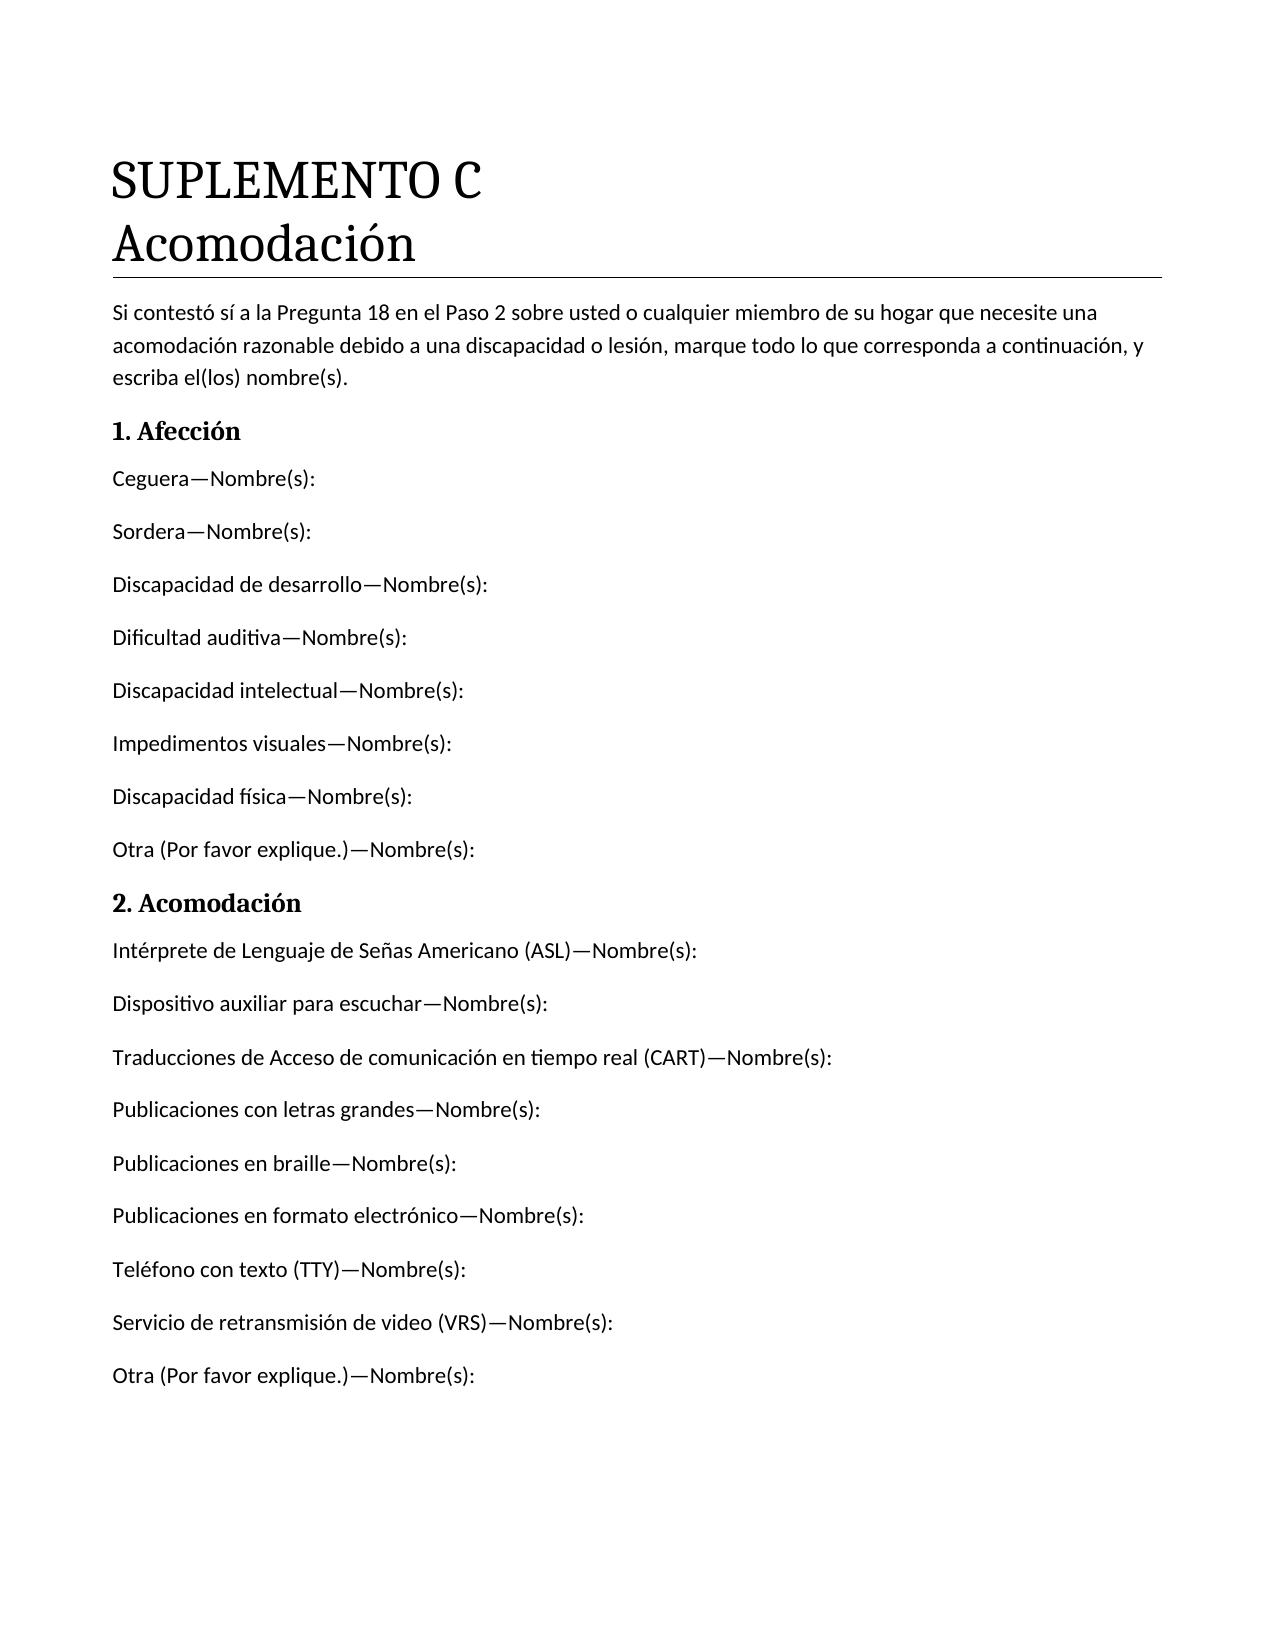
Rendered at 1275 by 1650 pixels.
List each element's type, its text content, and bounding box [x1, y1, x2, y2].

text Teléfono con texto (TTY)—Nombre(s): [112, 1255, 1162, 1283]
text Otra (Por favor explique.)—Nombre(s): [112, 835, 1162, 863]
subtitle 1. Afección [112, 416, 1162, 447]
text Otra (Por favor explique.)—Nombre(s): [112, 1361, 1162, 1389]
text Discapacidad de desarrollo—Nombre(s): [112, 570, 1162, 598]
text Servicio de retransmisión de video (VRS)—Nombre(s): [112, 1308, 1162, 1336]
text Ceguera—Nombre(s): [112, 464, 1162, 492]
text Intérprete de Lenguaje de Señas Americano (ASL)—Nombre(s): [112, 937, 1162, 964]
subtitle SUPLEMENTO C Acomodación [112, 150, 1162, 278]
text Dispositivo auxiliar para escuchar—Nombre(s): [112, 989, 1162, 1018]
text Dificultad auditiva—Nombre(s): [112, 623, 1162, 651]
text Discapacidad física—Nombre(s): [112, 782, 1162, 810]
subtitle 2. Acomodación [112, 888, 1162, 919]
text Impedimentos visuales—Nombre(s): [112, 729, 1162, 757]
text Si contestó sí a la Pregunta 18 en el Paso 2 sobre usted o cualquier miembro de su hogar que necesite una acomodación razonable debido a una discapacidad o lesión, marque todo lo que corresponda a continuación, y escriba el(los) nombre(s). [112, 298, 1162, 391]
text Publicaciones en formato electrónico—Nombre(s): [112, 1202, 1162, 1230]
text Publicaciones con letras grandes—Nombre(s): [112, 1096, 1162, 1124]
text Traducciones de Acceso de comunicación en tiempo real (CART)—Nombre(s): [112, 1043, 1162, 1071]
text Discapacidad intelectual—Nombre(s): [112, 676, 1162, 704]
text Sordera—Nombre(s): [112, 517, 1162, 545]
text Publicaciones en braille—Nombre(s): [112, 1149, 1162, 1177]
